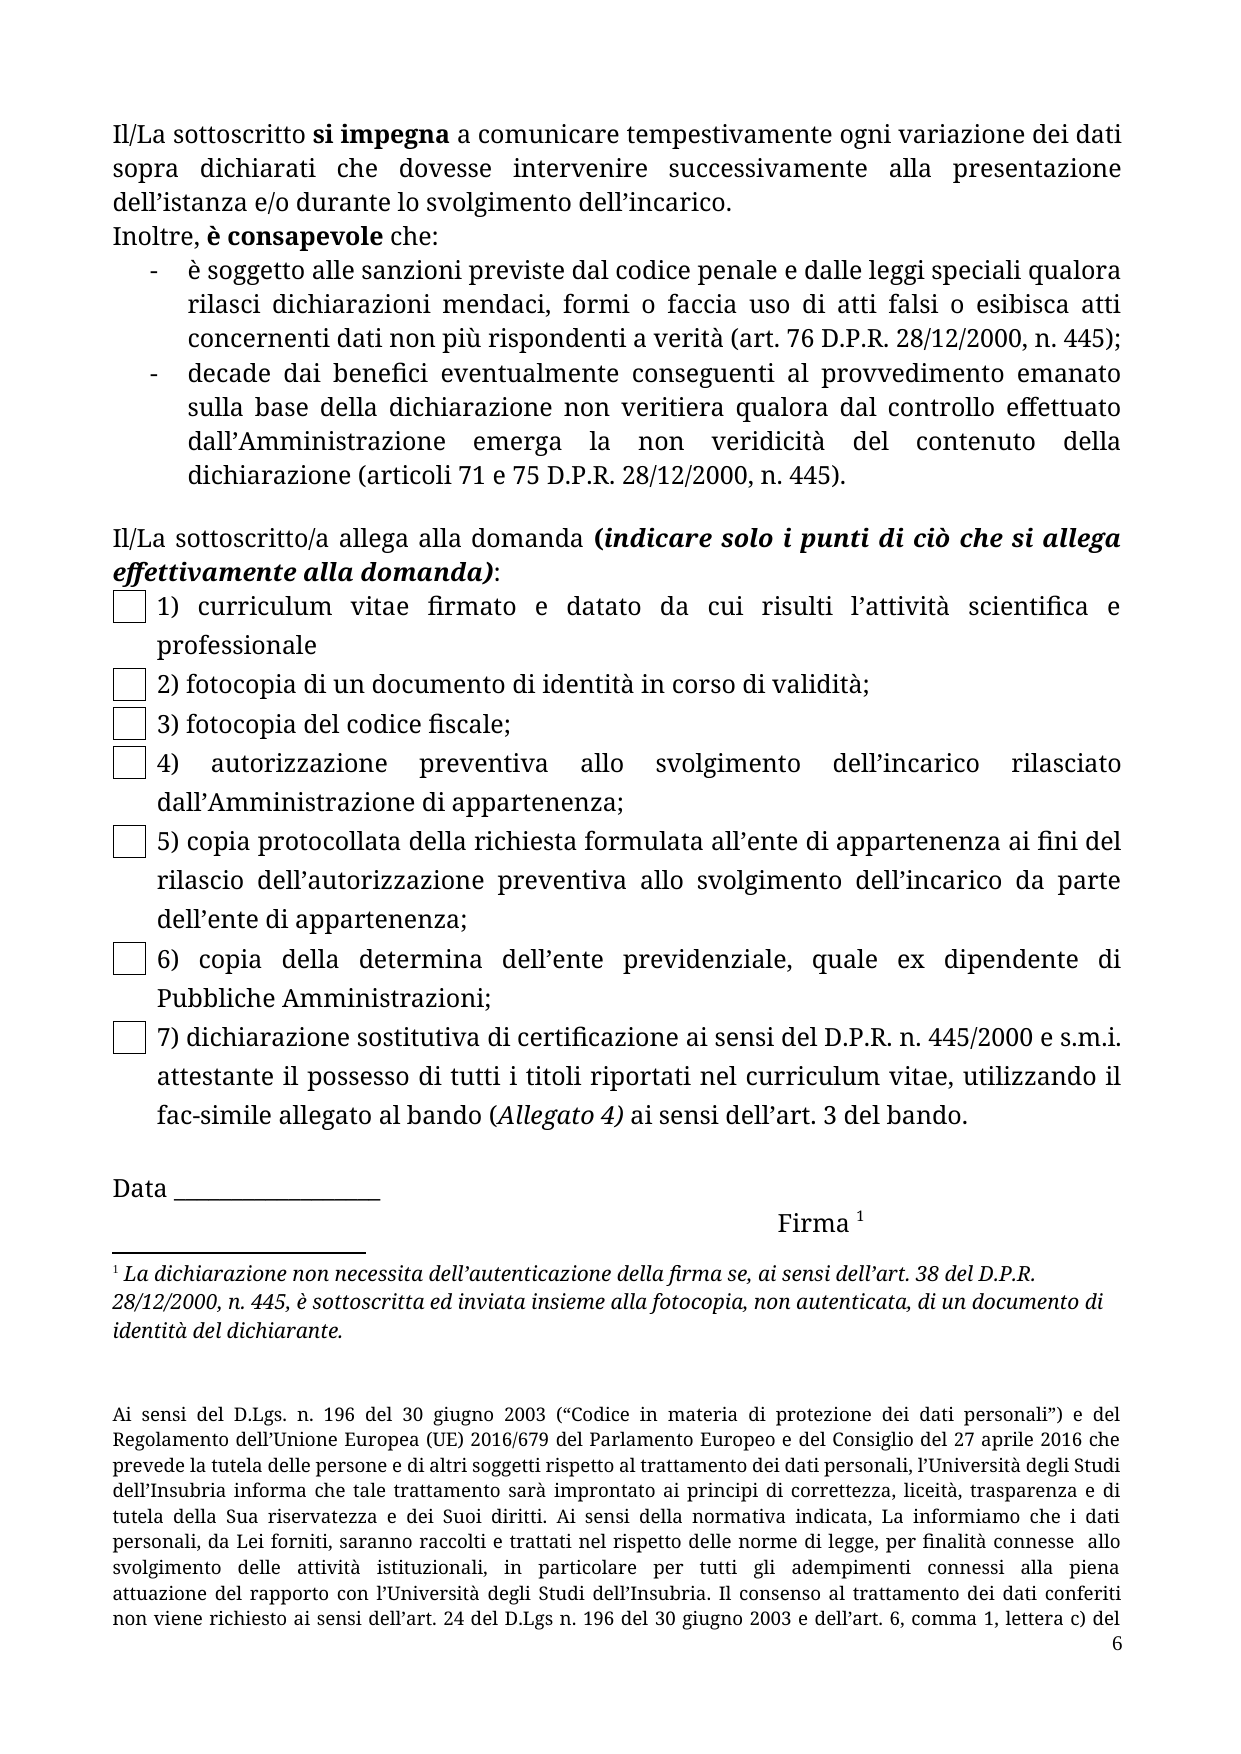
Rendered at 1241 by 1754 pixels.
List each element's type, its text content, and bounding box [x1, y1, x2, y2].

list decade dai benefici eventualmente conseguenti al provvedimento emanato sulla base della dichiarazione non veritiera qualora dal controllo effettuato dall’Amministrazione emerga la non veridicità del contenuto della dichiarazione (articoli 71 e 75 D.P.R. 28/12/2000, n. 445). [150, 355, 1122, 491]
text Firma [127, 1205, 1116, 1239]
text 7) dichiarazione sostitutiva di certificazione ai sensi del D.P.R. n. 445/2000 e s.m.i. attestante il possesso di tutti i titoli riportati nel curriculum vitae, utilizzando il fac-simile allegato al bando (Allegato 4) ai sensi dell’art. 3 del bando. [112, 1019, 1122, 1132]
text Il/La sottoscritto si impegna a comunicare tempestivamente ogni variazione dei dati sopra dichiarati che dovesse intervenire successivamente alla presentazione dell’istanza e/o durante lo svolgimento dell’incarico. [112, 117, 1122, 219]
text 5) copia protocollata della richiesta formulata all’ente di appartenenza ai fini del rilascio dell’autorizzazione preventiva allo svolgimento dell’incarico da parte dell’ente di appartenenza; [112, 824, 1122, 936]
text Il/La sottoscritto/a allega alla domanda (indicare solo i punti di ciò che si allega effettivamente alla domanda): [112, 521, 1122, 589]
text 3) fotocopia del codice fiscale; [112, 706, 1122, 740]
text 6) copia della determina dell’ente previdenziale, quale ex dipendente di Pubbliche Amministrazioni; [112, 941, 1122, 1014]
text 2) fotocopia di un documento di identità in corso di validità; [112, 667, 1122, 701]
text Data __________________ [112, 1171, 1122, 1205]
list è soggetto alle sanzioni previste dal codice penale e dalle leggi speciali qualora rilasci dichiarazioni mendaci, formi o faccia uso di atti falsi o esibisca atti concernenti dati non più rispondenti a verità (art. 76 D.P.R. 28/12/2000, n. 445); [150, 253, 1122, 355]
text 4) autorizzazione preventiva allo svolgimento dell’incarico rilasciato dall’Amministrazione di appartenenza; [112, 745, 1122, 819]
text 1) curriculum vitae firmato e datato da cui risulti l’attività scientifica e professionale [112, 589, 1122, 662]
text Inoltre, è consapevole che: [112, 219, 1122, 253]
